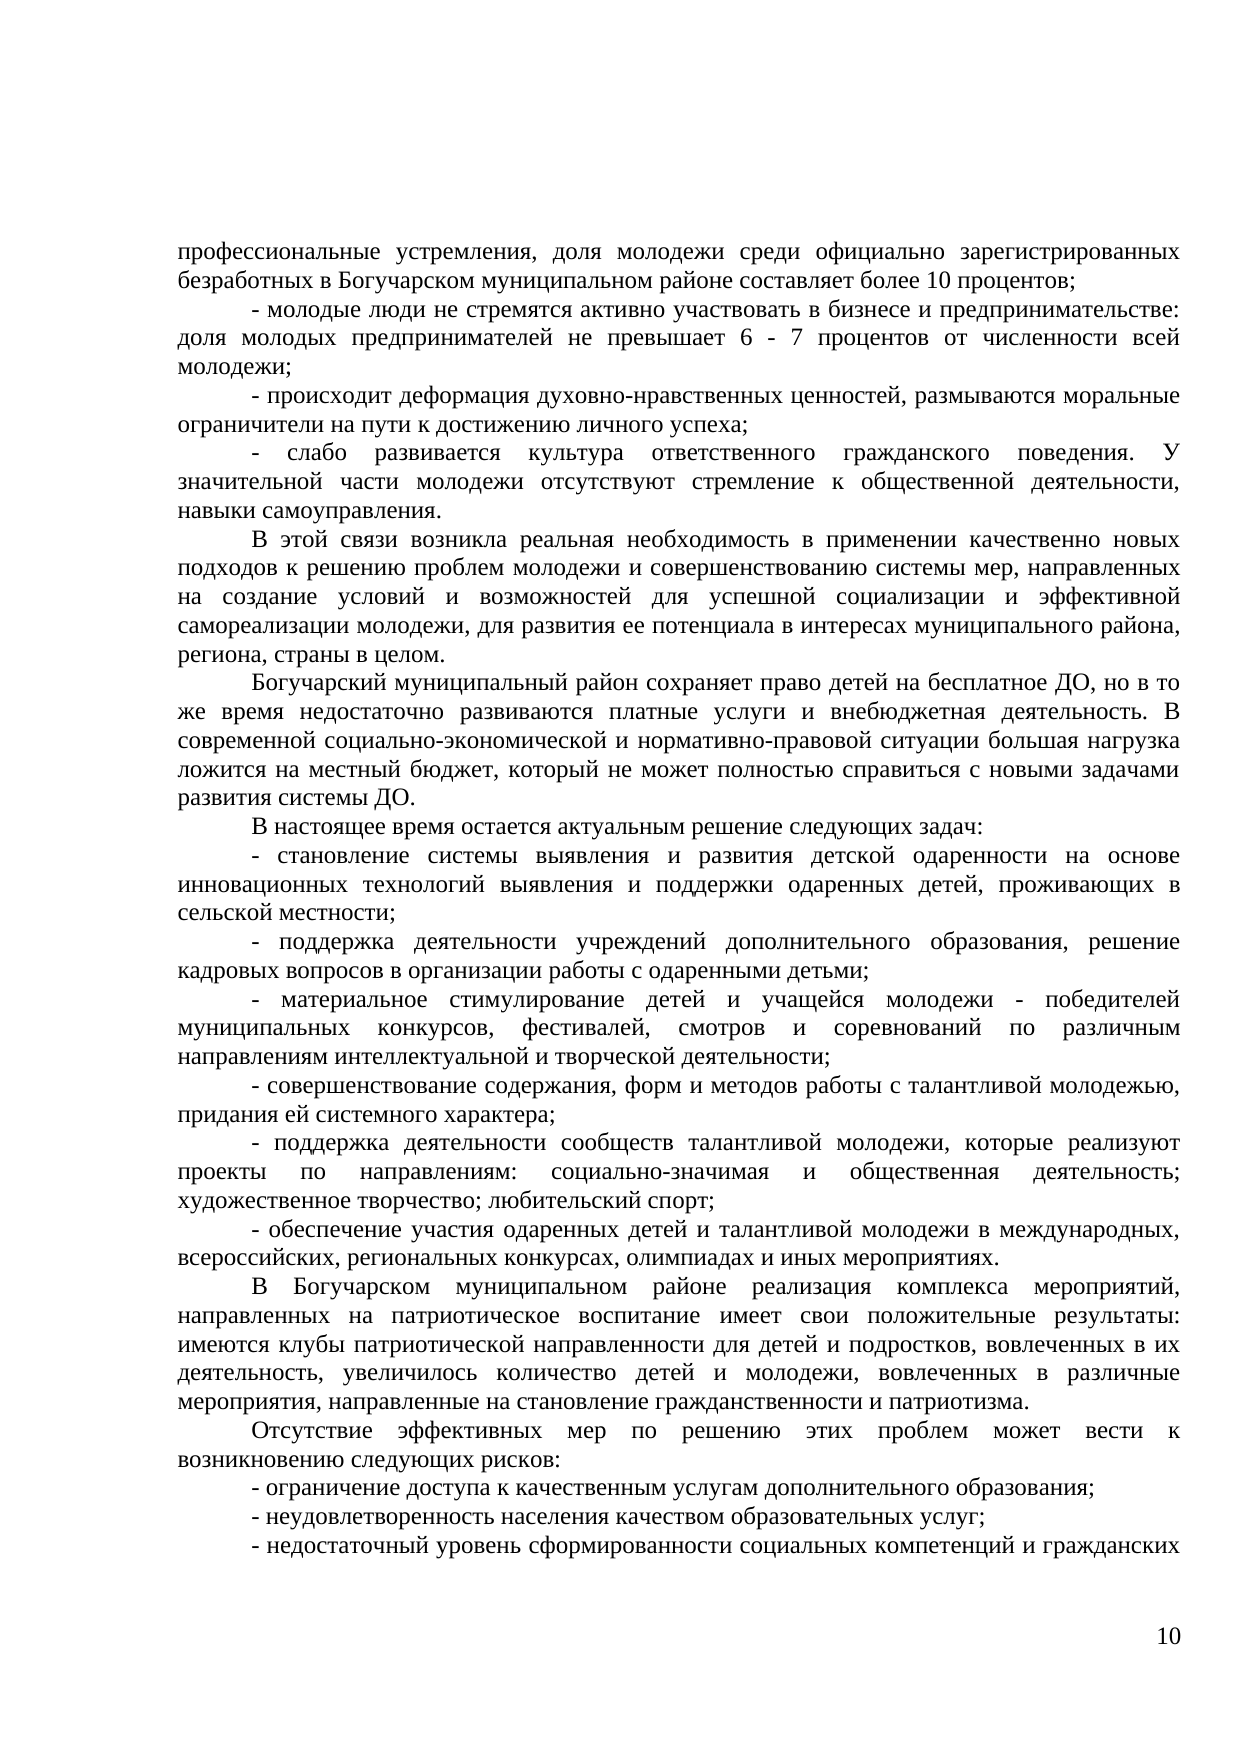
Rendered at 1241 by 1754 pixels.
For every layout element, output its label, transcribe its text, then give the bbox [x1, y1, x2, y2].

text - происходит деформация духовно-нравственных ценностей, размываются моральные ограничители на пути к достижению личного успеха; [177, 380, 1181, 437]
text Отсутствие эффективных мер по решению этих проблем может вести к возникновению следующих рисков: [177, 1415, 1181, 1472]
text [177, 236, 1181, 294]
text - поддержка деятельности сообществ талантливой молодежи, которые реализуют проекты по направлениям: социально-значимая и общественная деятельность; художественное творчество; любительский спорт; [177, 1127, 1181, 1214]
text - ограничение доступа к качественным услугам дополнительного образования; [177, 1472, 1181, 1501]
text - слабо развивается культура ответственного гражданского поведения. У значительной части молодежи отсутствуют стремление к общественной деятельности, навыки самоуправления. [177, 437, 1181, 524]
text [177, 1530, 1181, 1619]
text - поддержка деятельности учреждений дополнительного образования, решение кадровых вопросов в организации работы с одаренными детьми; [177, 926, 1181, 984]
text В настоящее время остается актуальным решение следующих задач: [177, 811, 1181, 840]
text В этой связи возникла реальная необходимость в применении качественно новых подходов к решению проблем молодежи и совершенствованию системы мер, направленных на создание условий и возможностей для успешной социализации и эффективной самореализации молодежи, для развития ее потенциала в интересах муниципального района, региона, страны в целом. [177, 524, 1181, 667]
text Богучарский муниципальный район сохраняет право детей на бесплатное ДО, но в то же время недостаточно развиваются платные услуги и внебюджетная деятельность. В современной социально-экономической и нормативно-правовой ситуации большая нагрузка ложится на местный бюджет, который не может полностью справиться с новыми задачами развития системы ДО. [177, 667, 1181, 811]
text - неудовлетворенность населения качеством образовательных услуг; [177, 1501, 1181, 1530]
text - молодые люди не стремятся активно участвовать в бизнесе и предпринимательстве: доля молодых предпринимателей не превышает 6 - 7 процентов от численности всей молодежи; [177, 294, 1181, 380]
text - материальное стимулирование детей и учащейся молодежи - победителей муниципальных конкурсов, фестивалей, смотров и соревнований по различным направлениям интеллектуальной и творческой деятельности; [177, 984, 1181, 1070]
text В Богучарском муниципальном районе реализация комплекса мероприятий, направленных на патриотическое воспитание имеет свои положительные результаты: имеются клубы патриотической направленности для детей и подростков, вовлеченных в их деятельность, увеличилось количество детей и молодежи, вовлеченных в различные мероприятия, направленные на становление гражданственности и патриотизма. [177, 1271, 1181, 1415]
text - становление системы выявления и развития детской одаренности на основе инновационных технологий выявления и поддержки одаренных детей, проживающих в сельской местности; [177, 840, 1181, 926]
text - совершенствование содержания, форм и методов работы с талантливой молодежью, придания ей системного характера; [177, 1070, 1181, 1127]
text - обеспечение участия одаренных детей и талантливой молодежи в международных, всероссийских, региональных конкурсах, олимпиадах и иных мероприятиях. [177, 1214, 1181, 1271]
